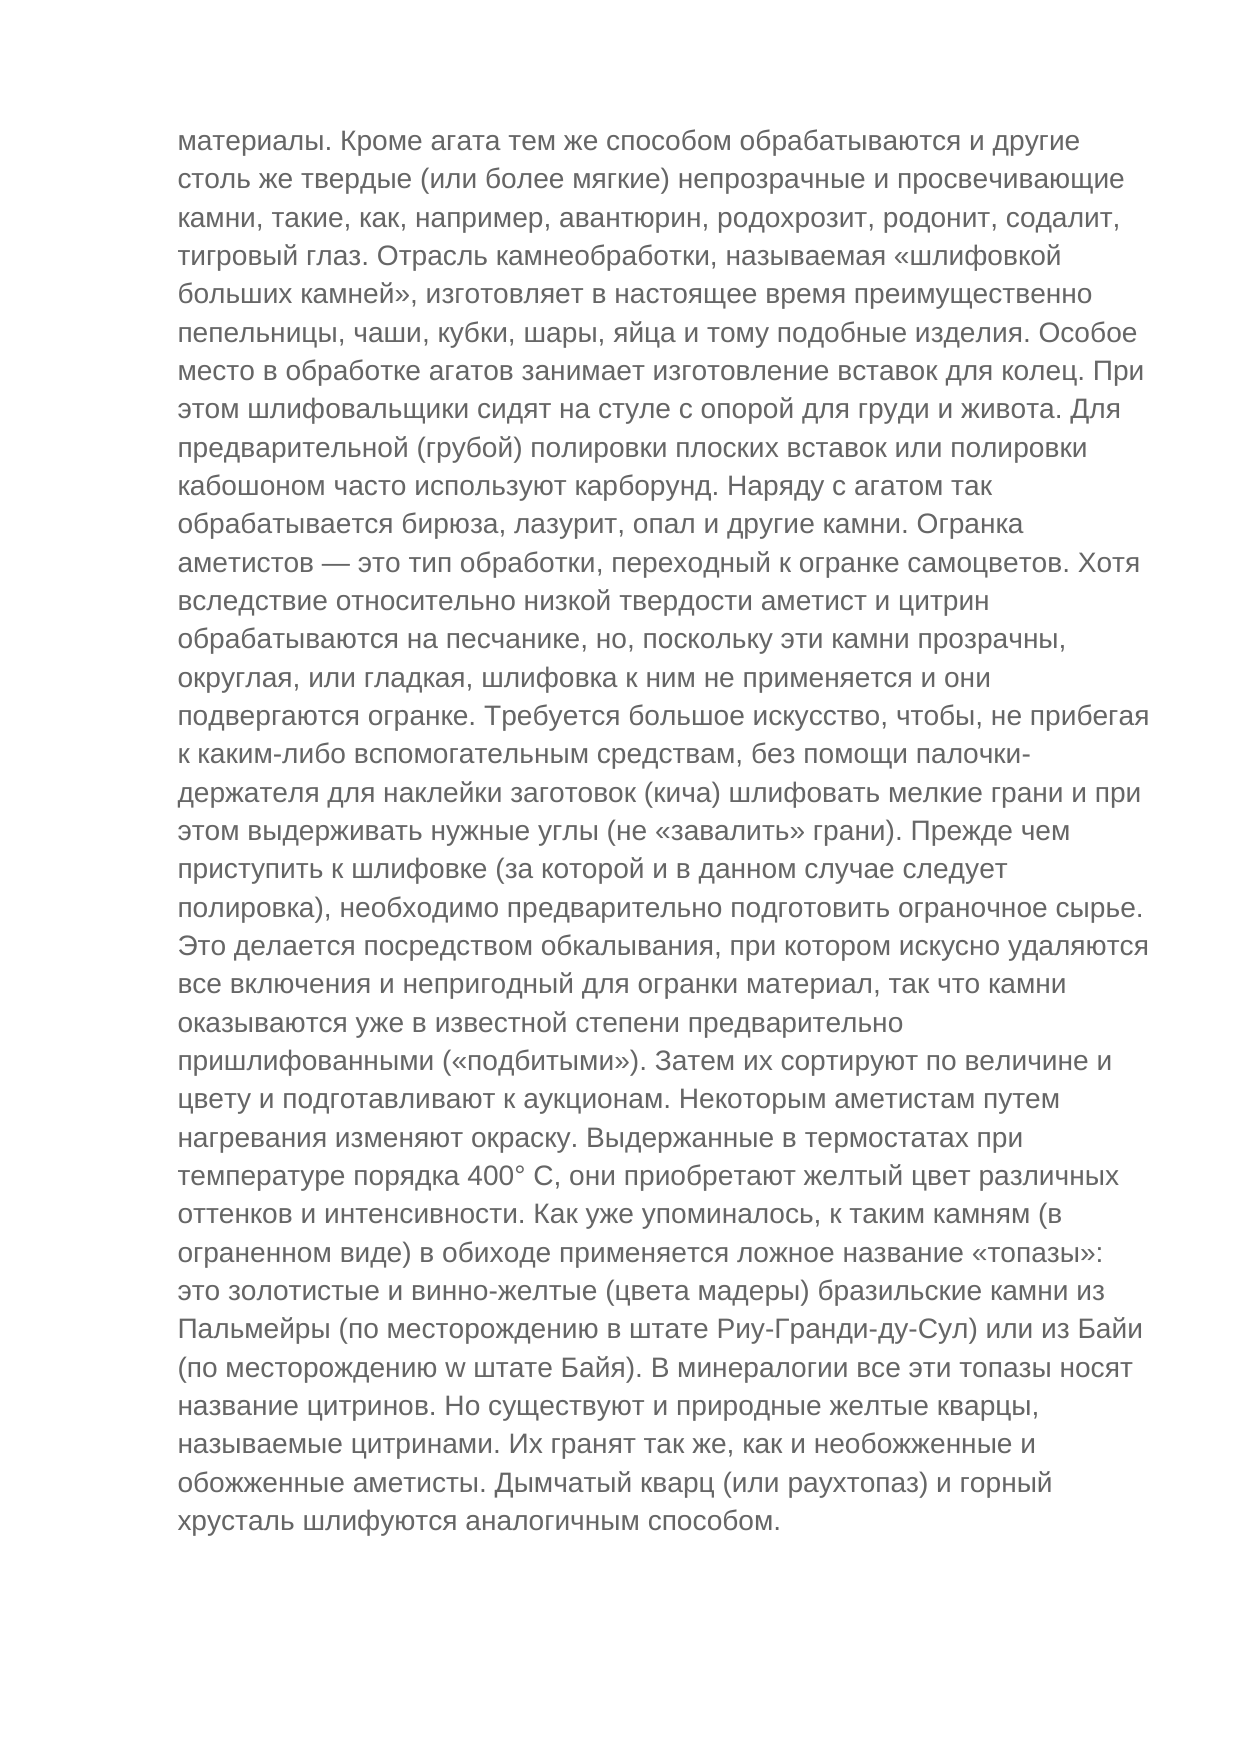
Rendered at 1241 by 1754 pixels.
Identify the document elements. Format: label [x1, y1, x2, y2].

text [177, 118, 1152, 1536]
